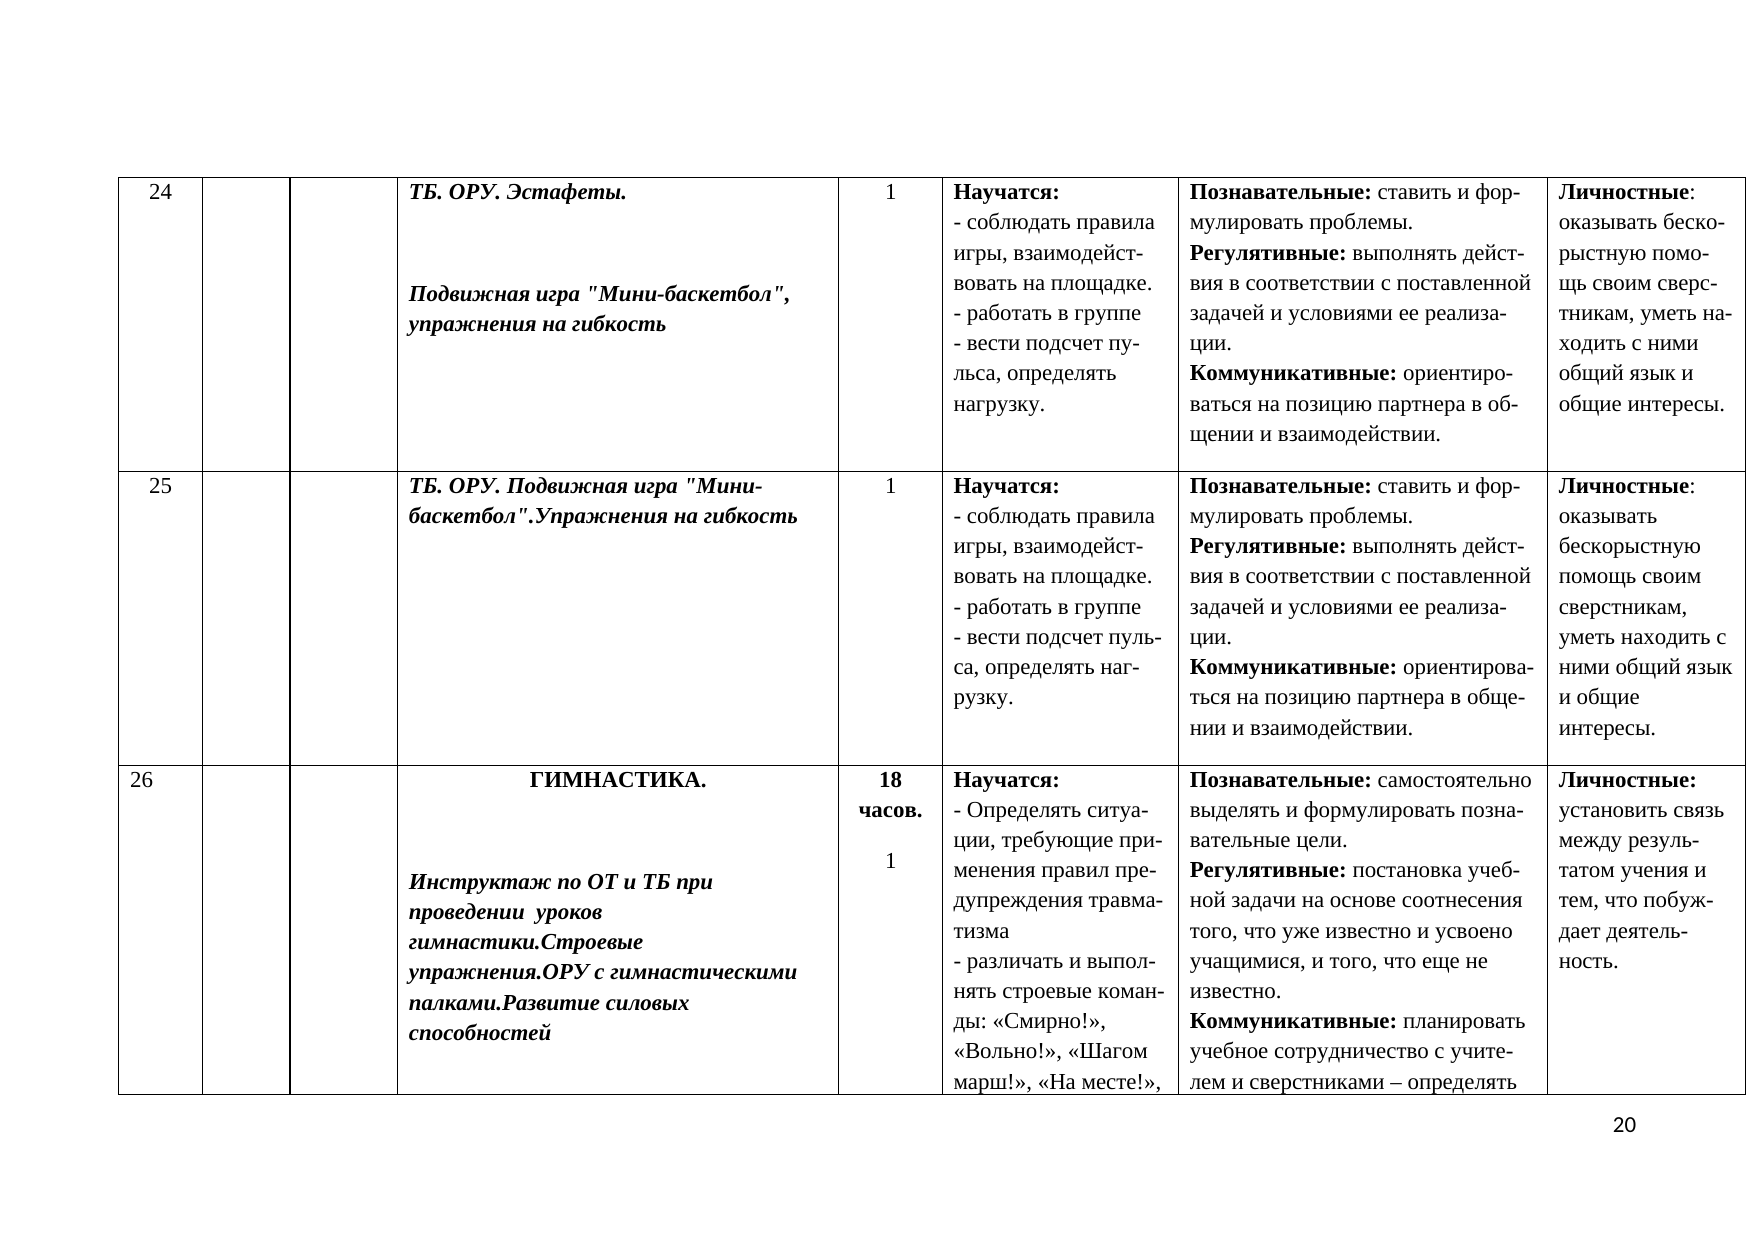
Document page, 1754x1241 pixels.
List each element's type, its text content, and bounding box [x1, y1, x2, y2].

table_cell [203, 178, 289, 471]
table_cell Научатся: - соблюдать правила игры, взаимодейст-вовать на площадке. - работать в группе - вести подсчет пу-льса, определять нагрузку. [943, 178, 1178, 471]
table_cell Познавательные: ставить и фор-мулировать проблемы. Регулятивные: выполнять дейст-вия в соответствии с поставленной задачей и условиями ее реализа-ции. Коммуникативные: ориентирова-ться на позицию партнера в обще-нии и взаимодействии. [1179, 472, 1547, 765]
table_cell Личностные: оказывать беско-рыстную помо-щь своим сверс-тникам, уметь на-ходить с ними общий язык и общие интересы. [1548, 178, 1745, 471]
table_cell ТБ. ОРУ. Подвижная игра "Мини-баскетбол".Упражнения на гибкость [398, 472, 838, 765]
table_cell [291, 472, 397, 765]
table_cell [943, 766, 1178, 1094]
table_cell [291, 178, 397, 471]
table_cell 1 [839, 472, 942, 765]
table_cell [398, 766, 838, 1094]
table_cell [203, 766, 289, 1094]
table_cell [1548, 766, 1745, 1094]
table_cell Научатся: - соблюдать правила игры, взаимодейст-вовать на площадке. - работать в группе - вести подсчет пуль-са, определять наг-рузку. [943, 472, 1178, 765]
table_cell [1179, 178, 1547, 471]
table_cell [291, 766, 397, 1094]
table_cell Личностные: оказывать бескорыстную помощь своим сверстникам, уметь находить с ними общий язык и общие интересы. [1548, 472, 1745, 765]
table_cell 18 часов. 1 [839, 766, 942, 1094]
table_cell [1179, 766, 1547, 1094]
table_cell [203, 472, 289, 765]
table_cell 25 [119, 472, 202, 765]
table_cell 24 [119, 178, 202, 471]
table_cell 1 [839, 178, 942, 471]
table_cell 26 [119, 766, 202, 1094]
table_cell ТБ. ОРУ. Эстафеты. Подвижная игра "Мини-баскетбол", упражнения на гибкость [398, 178, 838, 471]
